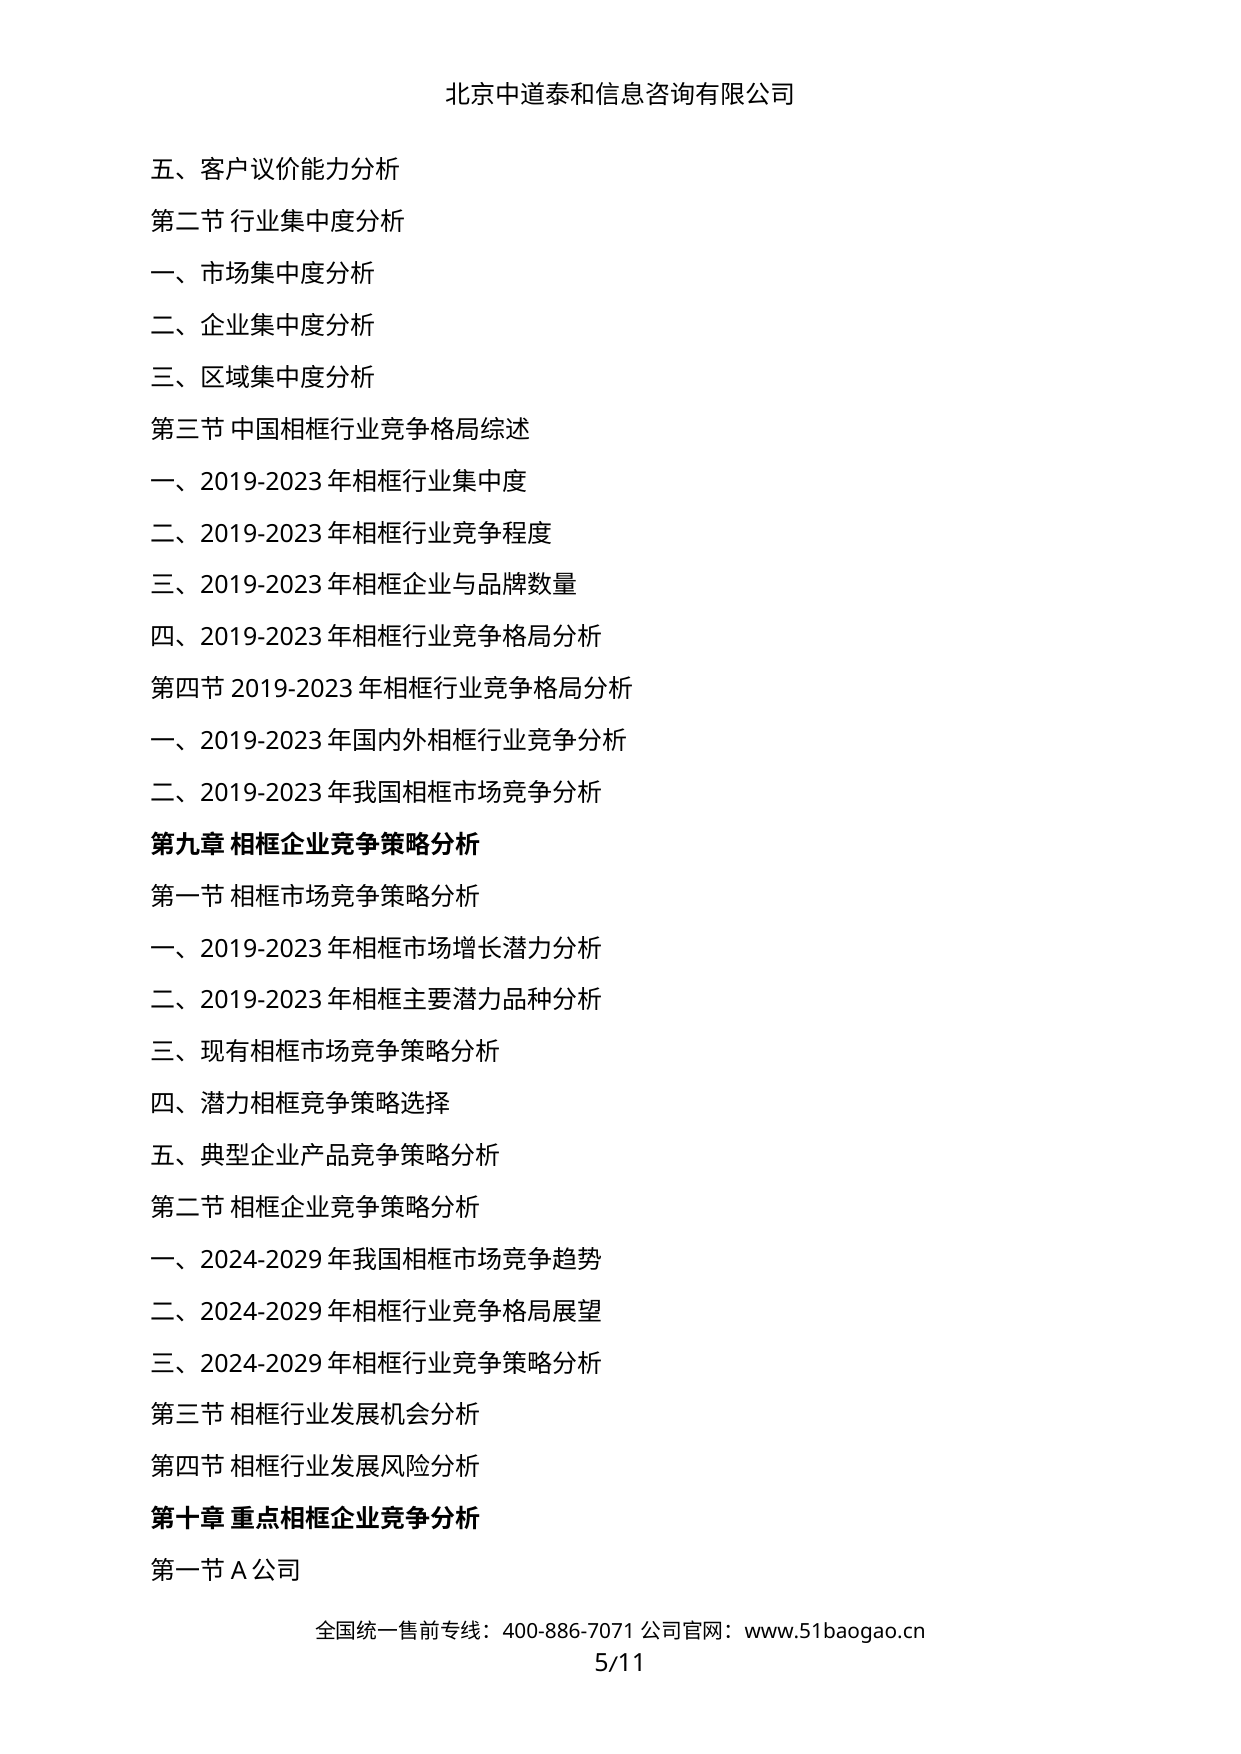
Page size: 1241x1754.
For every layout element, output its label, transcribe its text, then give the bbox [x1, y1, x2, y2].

text 二、2019-2023年相框主要潜力品种分析 [150, 980, 1090, 1016]
text 二、企业集中度分析 [150, 306, 1090, 342]
text 三、2024-2029年相框行业竞争策略分析 [150, 1343, 1090, 1379]
text 第一节 相框市场竞争策略分析 [150, 876, 1090, 912]
text 一、2024-2029年我国相框市场竞争趋势 [150, 1239, 1090, 1276]
text 四、潜力相框竞争策略选择 [150, 1084, 1090, 1120]
text 二、2019-2023年我国相框市场竞争分析 [150, 772, 1090, 809]
text 二、2024-2029年相框行业竞争格局展望 [150, 1291, 1090, 1327]
text 第一节 A公司 [150, 1551, 1090, 1587]
text 第三节 中国相框行业竞争格局综述 [150, 409, 1090, 446]
text 第二节 行业集中度分析 [150, 202, 1090, 238]
text 三、现有相框市场竞争策略分析 [150, 1032, 1090, 1068]
text 二、2019-2023年相框行业竞争程度 [150, 513, 1090, 549]
text 五、典型企业产品竞争策略分析 [150, 1136, 1090, 1172]
text 四、2019-2023年相框行业竞争格局分析 [150, 617, 1090, 653]
text 一、市场集中度分析 [150, 254, 1090, 290]
text 第二节 相框企业竞争策略分析 [150, 1187, 1090, 1224]
text 第三节 相框行业发展机会分析 [150, 1395, 1090, 1431]
text 三、2019-2023年相框企业与品牌数量 [150, 565, 1090, 601]
text 一、2019-2023年相框行业集中度 [150, 461, 1090, 497]
text 一、2019-2023年国内外相框行业竞争分析 [150, 721, 1090, 757]
text 五、客户议价能力分析 [150, 150, 1090, 186]
text 第九章 相框企业竞争策略分析 [150, 824, 1090, 861]
text 第四节 2019-2023年相框行业竞争格局分析 [150, 669, 1090, 705]
text 一、2019-2023年相框市场增长潜力分析 [150, 928, 1090, 964]
text 三、区域集中度分析 [150, 357, 1090, 394]
text 第十章 重点相框企业竞争分析 [150, 1499, 1090, 1535]
text 第四节 相框行业发展风险分析 [150, 1447, 1090, 1483]
